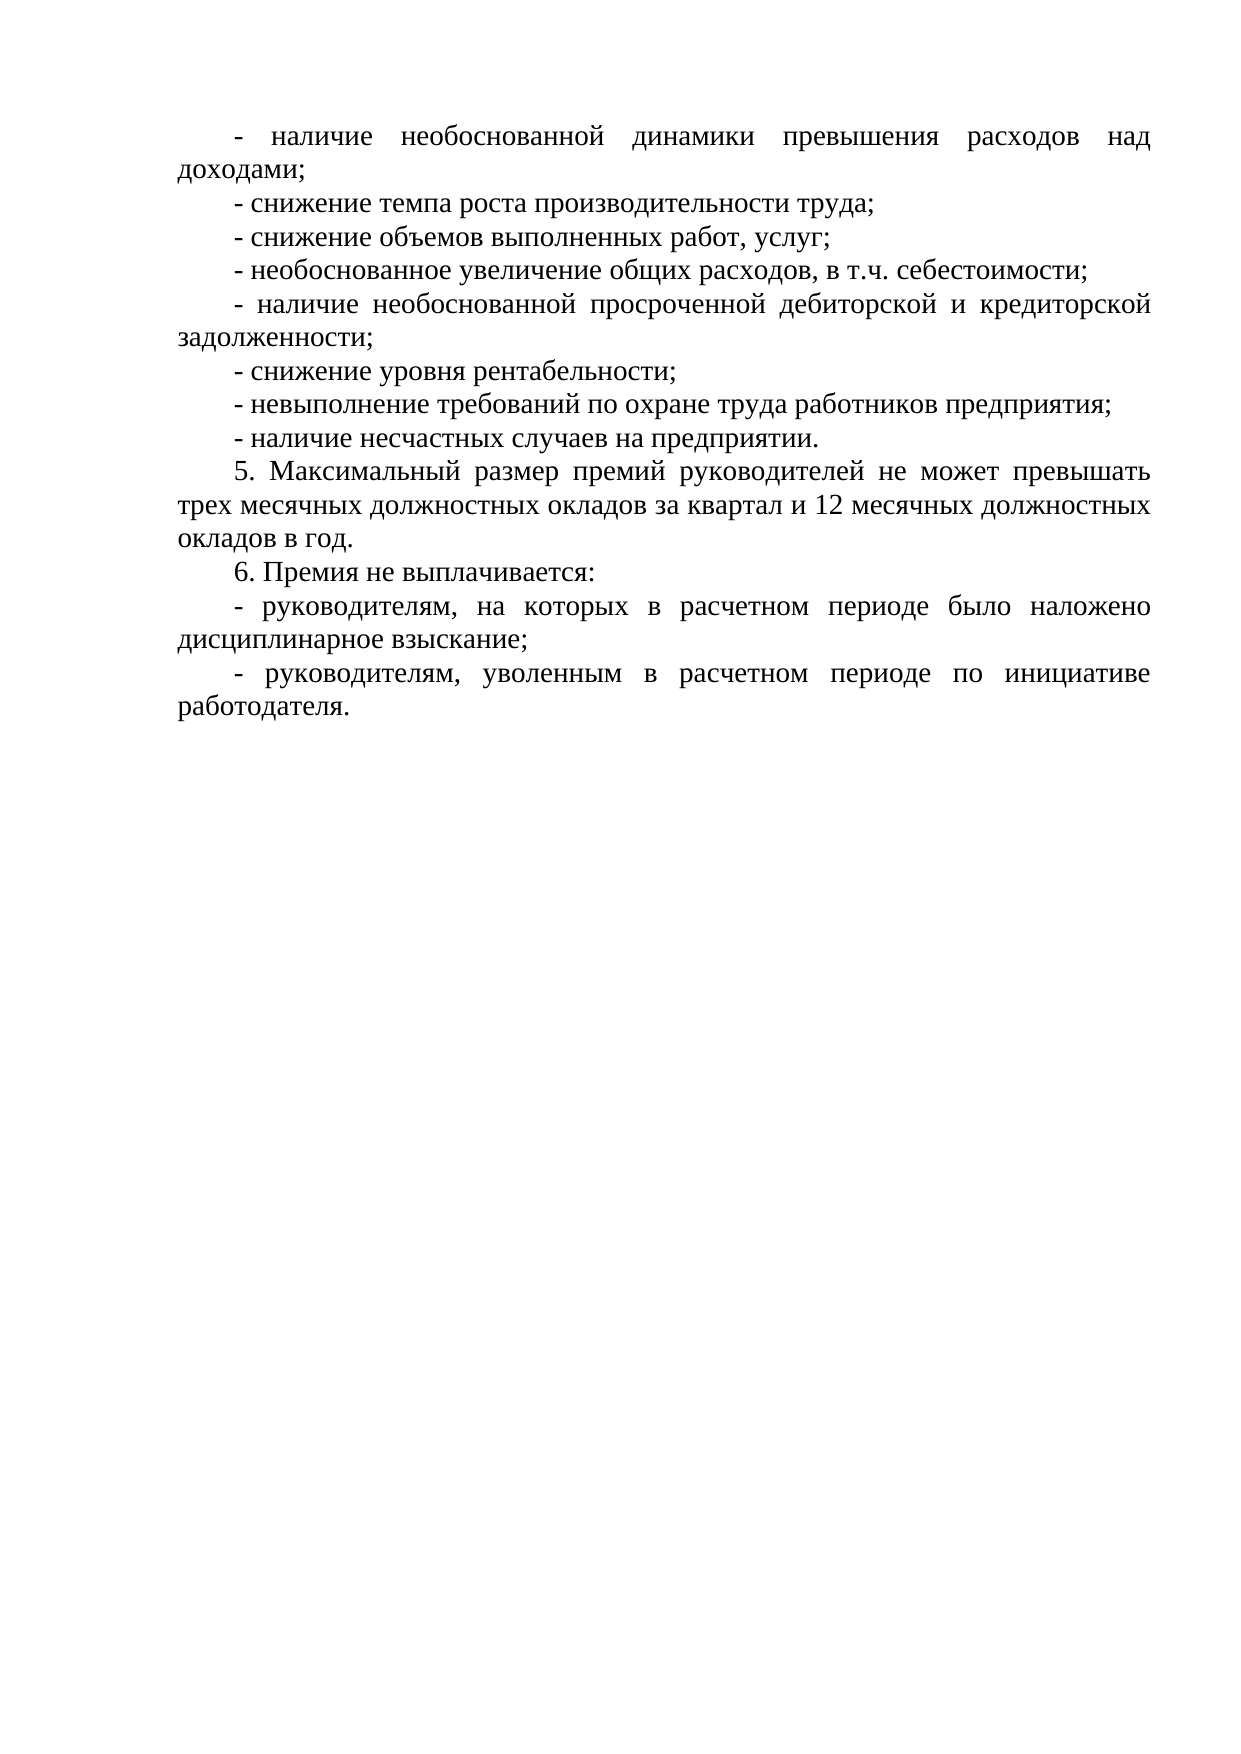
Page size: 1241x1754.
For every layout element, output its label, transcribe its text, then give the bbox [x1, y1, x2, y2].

text - снижение объемов выполненных работ, услуг; [177, 219, 1152, 252]
text - невыполнение требований по охране труда работников предприятия; [177, 386, 1152, 420]
text - руководителям, на которых в расчетном периоде было наложено дисциплинарное взыскание; [177, 588, 1152, 655]
text - снижение темпа роста производительности труда; [177, 185, 1152, 219]
text 5. Максимальный размер премий руководителей не может превышать трех месячных должностных окладов за квартал и 12 месячных должностных окладов в год. [177, 453, 1152, 554]
text - снижение уровня рентабельности; [177, 353, 1152, 386]
text - наличие необоснованной динамики превышения расходов над доходами; [177, 118, 1152, 185]
text - наличие несчастных случаев на предприятии. [177, 420, 1152, 453]
text - руководителям, уволенным в расчетном периоде по инициативе работодателя. [177, 655, 1152, 722]
text - необоснованное увеличение общих расходов, в т.ч. себестоимости; [177, 252, 1152, 286]
text - наличие необоснованной просроченной дебиторской и кредиторской задолженности; [177, 286, 1152, 353]
text 6. Премия не выплачивается: [177, 554, 1152, 588]
